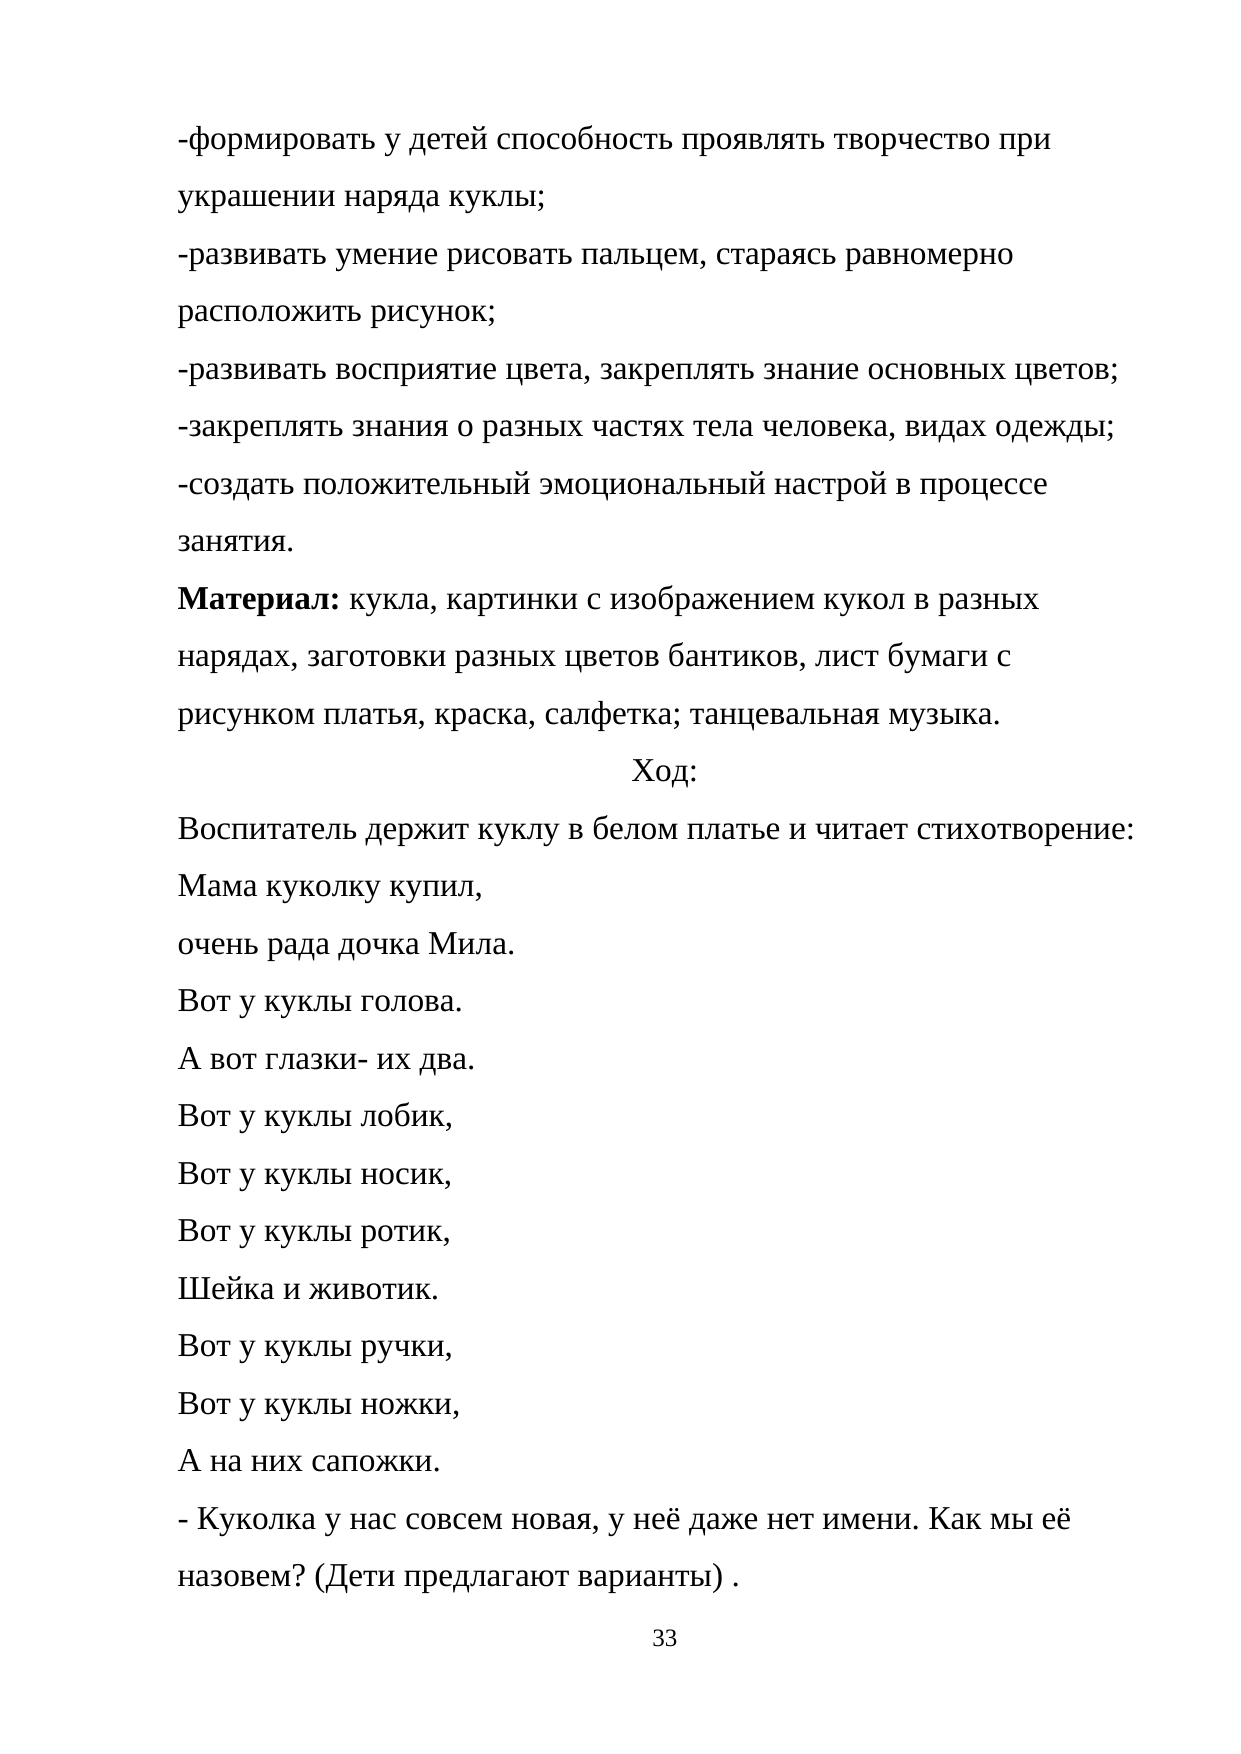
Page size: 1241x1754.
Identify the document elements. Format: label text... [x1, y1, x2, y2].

text Вот у куклы ножки, [177, 1383, 1152, 1421]
text Мама куколку купил, [177, 866, 1152, 904]
text Вот у куклы лобик, [177, 1096, 1152, 1134]
text Вот у куклы ротик, [177, 1211, 1152, 1249]
text - Куколка у нас совсем новая, у неё даже нет имени. Как мы её назовем? (Дети предлагают варианты) . [177, 1498, 1152, 1594]
text -создать положительный эмоциональный настрой в процессе занятия. [177, 463, 1152, 559]
text -формировать у детей способность проявлять творчество при украшении наряда куклы; [177, 118, 1152, 214]
text Ход: [177, 751, 1152, 789]
text Вот у куклы голова. [177, 981, 1152, 1019]
text -развивать восприятие цвета, закреплять знание основных цветов; [177, 348, 1152, 386]
text -закреплять знания о разных частях тела человека, видах одежды; [177, 406, 1152, 444]
text Вот у куклы носик, [177, 1153, 1152, 1191]
text Шейка и животик. [177, 1268, 1152, 1306]
text -развивать умение рисовать пальцем, стараясь равномерно расположить рисунок; [177, 233, 1152, 329]
text Материал: кукла, картинки с изображением кукол в разных нарядах, заготовки разных цветов бантиков, лист бумаги с рисунком платья, краска, салфетка; танцевальная музыка. [177, 578, 1152, 731]
text А на них сапожки. [177, 1441, 1152, 1479]
text А вот глазки- их два. [177, 1038, 1152, 1076]
text Вот у куклы ручки, [177, 1326, 1152, 1364]
text очень рада дочка Мила. [177, 923, 1152, 961]
text Воспитатель держит куклу в белом платье и читает стихотворение: [177, 808, 1152, 846]
